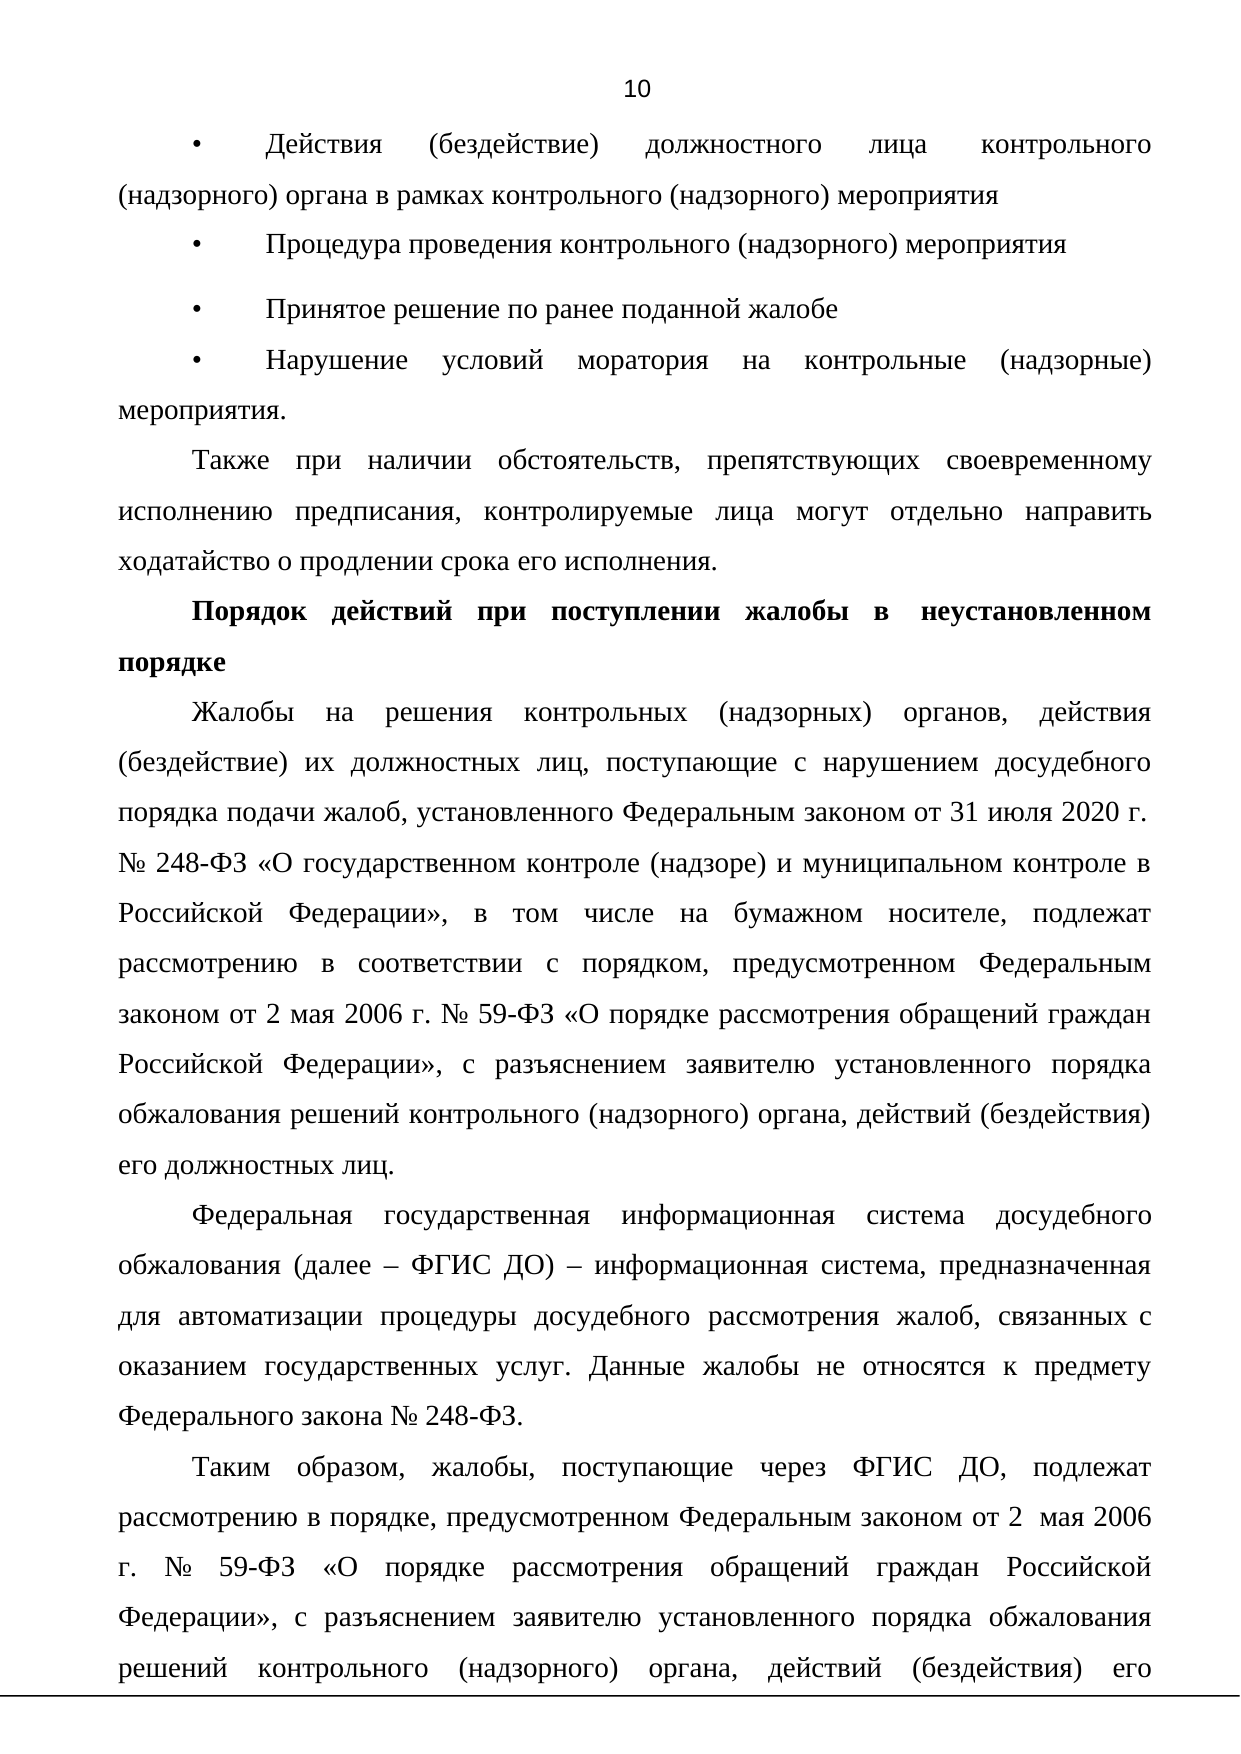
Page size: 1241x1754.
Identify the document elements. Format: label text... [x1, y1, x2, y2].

subtitle Порядок действий при поступлении жалобы в неустановленном порядке [118, 593, 1151, 677]
list Нарушение условий моратория на контрольные (надзорные) мероприятия. [118, 342, 1152, 426]
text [118, 1449, 1152, 1683]
text Федеральная государственная информационная система досудебного обжалования (далее – ФГИС ДО) – информационная система, предназначенная для автоматизации процедуры досудебного рассмотрения жалоб, связанных с оказанием государственных услуг. Данные жалобы не относятся к предмету Федерального закона № 248-ФЗ. [118, 1197, 1152, 1432]
text № 248-ФЗ «О государственном контроле (надзоре) и муниципальном контроле в Российской Федерации», в том числе на бумажном носителе, подлежат рассмотрению в соответствии с порядком, предусмотренном Федеральным законом от 2 мая 2006 г. № 59-ФЗ «О порядке рассмотрения обращений граждан Российской Федерации», с разъяснением заявителю установленного порядка обжалования решений контрольного (надзорного) органа, действий (бездействия) его должностных лиц. [118, 845, 1152, 1180]
text Жалобы на решения контрольных (надзорных) органов, действия (бездействие) их должностных лиц, поступающие с нарушением досудебного порядка подачи жалоб, установленного Федеральным законом от 31 июля 2020 г. [118, 694, 1152, 828]
text Также при наличии обстоятельств, препятствующих своевременному исполнению предписания, контролируемые лица могут отдельно направить ходатайство о продлении срока его исполнения. [118, 442, 1152, 577]
list Процедура проведения контрольного (надзорного) мероприятия [192, 227, 1196, 261]
list Действия (бездействие) должностного лица контрольного (надзорного) органа в рамках контрольного (надзорного) мероприятия [118, 126, 1152, 210]
list Принятое решение по ранее поданной жалобе [192, 291, 1196, 325]
